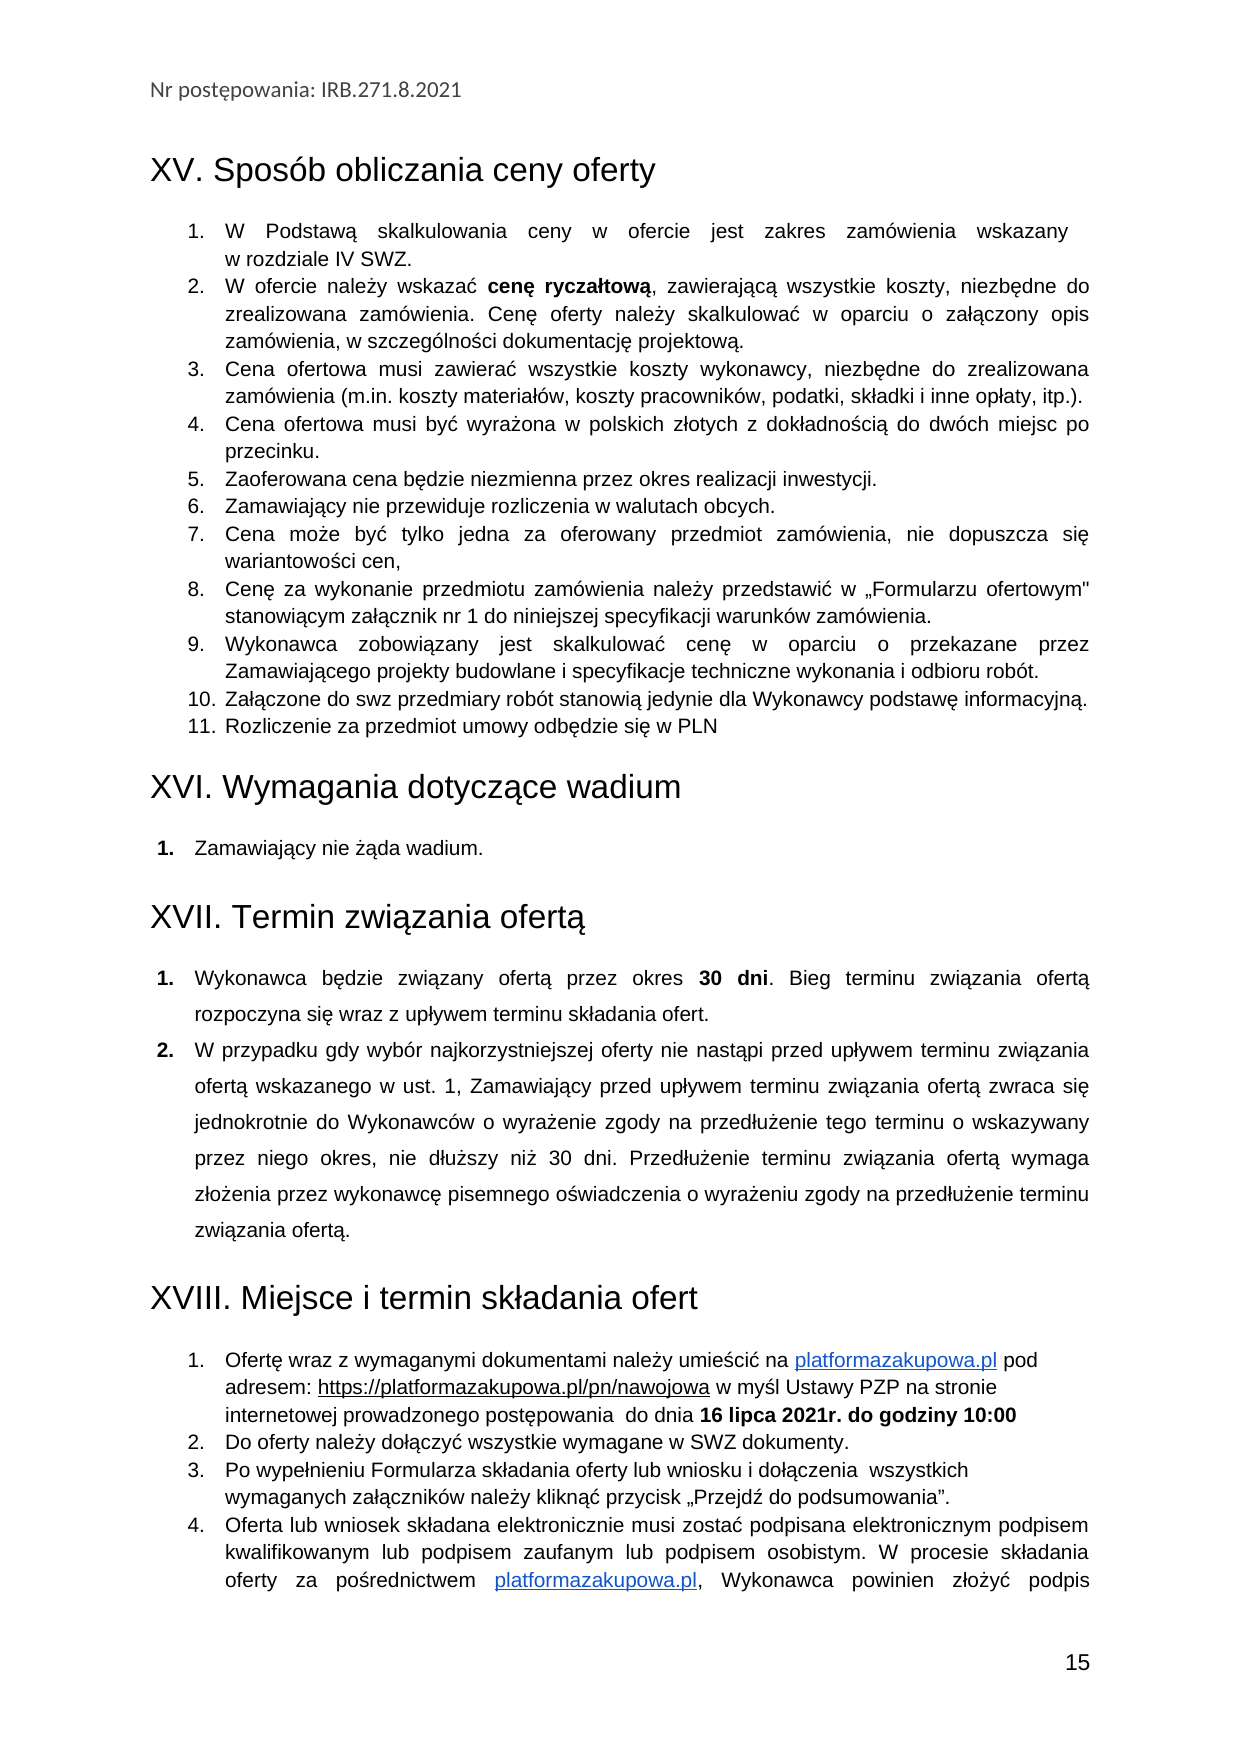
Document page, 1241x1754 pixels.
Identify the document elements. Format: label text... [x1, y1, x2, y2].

subtitle XVI. Wymagania dotyczące wadium [150, 767, 1090, 805]
list W Podstawą skalkulowania ceny w ofercie jest zakres zamówienia wskazany w rozdziale IV SWZ. [187, 219, 1090, 271]
list Wykonawca będzie związany ofertą przez okres 30 dni. Bieg terminu związania ofertą rozpoczyna się wraz z upływem terminu składania ofert. [157, 966, 1090, 1026]
list Do oferty należy dołączyć wszystkie wymagane w SWZ dokumenty. [187, 1430, 1090, 1454]
subtitle XVII. Termin związania ofertą [150, 897, 1090, 935]
list W przypadku gdy wybór najkorzystniejszej oferty nie nastąpi przed upływem terminu związania ofertą wskazanego w ust. 1, Zamawiający przed upływem terminu związania ofertą zwraca się jednokrotnie do Wykonawców o wyrażenie zgody na przedłużenie tego terminu o wskazywany przez niego okres, nie dłuższy niż 30 dni. Przedłużenie terminu związania ofertą wymaga złożenia przez wykonawcę pisemnego oświadczenia o wyrażeniu zgody na przedłużenie terminu związania ofertą. [157, 1038, 1090, 1241]
list Rozliczenie za przedmiot umowy odbędzie się w PLN [187, 714, 1090, 738]
list Po wypełnieniu Formularza składania oferty lub wniosku i dołączenia wszystkich wymaganych załączników należy kliknąć przycisk „Przejdź do podsumowania”. [187, 1458, 1090, 1509]
list Cena może być tylko jedna za oferowany przedmiot zamówienia, nie dopuszcza się wariantowości cen, [187, 522, 1090, 573]
list Cena ofertowa musi być wyrażona w polskich złotych z dokładnością do dwóch miejsc po przecinku. [187, 412, 1090, 463]
list Ofertę wraz z wymaganymi dokumentami należy umieścić na platformazakupowa.pl pod adresem: https://platformazakupowa.pl/pn/nawojowa w myśl Ustawy PZP na stronie internetowej prowadzonego postępowania do dnia 16 lipca 2021r. do godziny 10:00 [187, 1348, 1090, 1427]
list Wykonawca zobowiązany jest skalkulować cenę w oparciu o przekazane przez Zamawiającego projekty budowlane i specyfikacje techniczne wykonania i odbioru robót. [187, 632, 1090, 683]
list Zaoferowana cena będzie niezmienna przez okres realizacji inwestycji. [187, 467, 1090, 491]
subtitle XVIII. Miejsce i termin składania ofert [150, 1278, 1090, 1317]
list Zamawiający nie przewiduje rozliczenia w walutach obcych. [187, 494, 1090, 518]
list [187, 1513, 1090, 1592]
list Cenę za wykonanie przedmiotu zamówienia należy przedstawić w „Formularzu ofertowym" stanowiącym załącznik nr 1 do niniejszej specyfikacji warunków zamówienia. [187, 577, 1090, 628]
list Cena ofertowa musi zawierać wszystkie koszty wykonawcy, niezbędne do zrealizowana zamówienia (m.in. koszty materiałów, koszty pracowników, podatki, składki i inne opłaty, itp.). [187, 357, 1090, 408]
list Załączone do swz przedmiary robót stanowią jedynie dla Wykonawcy podstawę informacyjną. [187, 687, 1090, 711]
list Zamawiający nie żąda wadium. [157, 836, 1090, 860]
subtitle XV. Sposób obliczania ceny oferty [150, 150, 1090, 188]
list W ofercie należy wskazać cenę ryczałtową, zawierającą wszystkie koszty, niezbędne do zrealizowana zamówienia. Cenę oferty należy skalkulować w oparciu o załączony opis zamówienia, w szczególności dokumentację projektową. [187, 274, 1090, 353]
